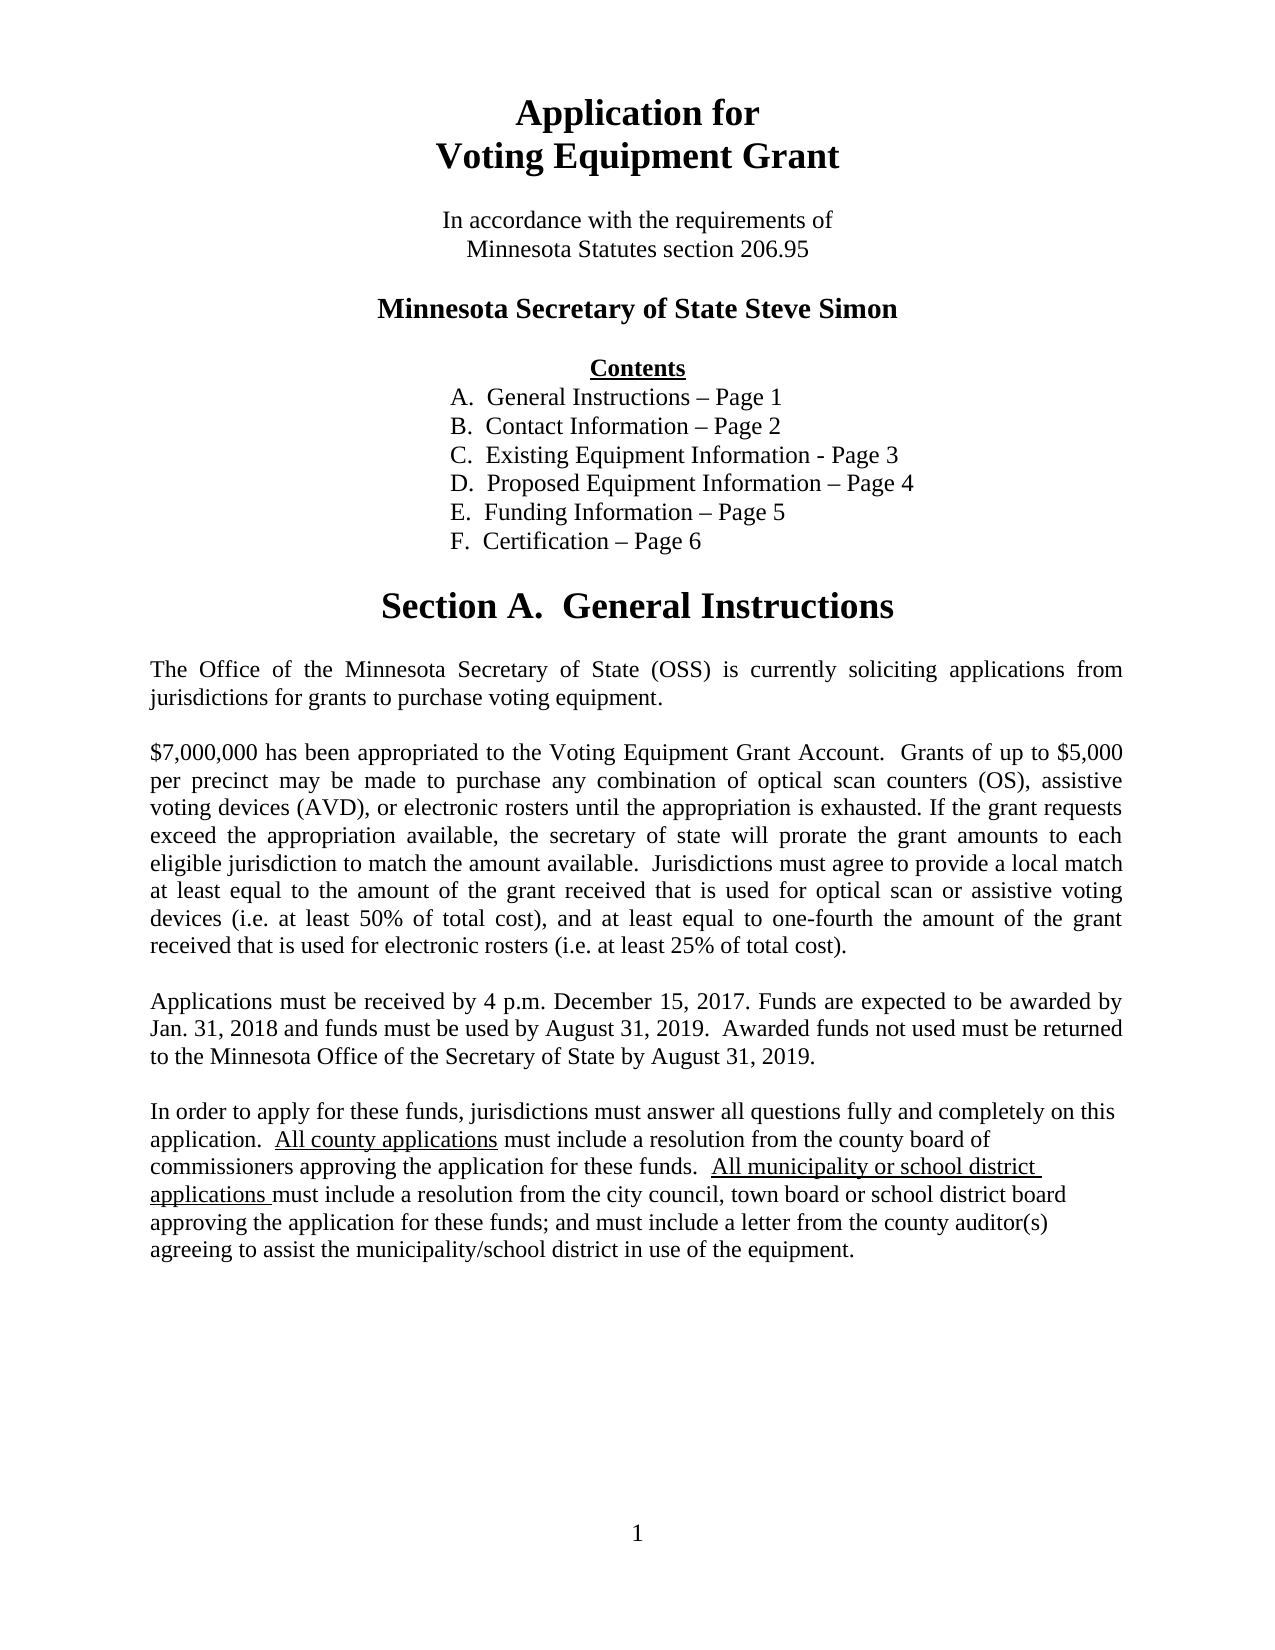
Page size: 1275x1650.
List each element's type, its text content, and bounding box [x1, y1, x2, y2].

text A. General Instructions – Page 1 [150, 382, 1125, 411]
text E. Funding Information – Page 5 [150, 497, 1125, 526]
text The Office of the Minnesota Secretary of State (OSS) is currently soliciting applications from jurisdictions for grants to purchase voting equipment. [150, 655, 1125, 711]
text Contents [150, 353, 1125, 382]
text Minnesota Secretary of State Steve Simon [150, 291, 1125, 325]
text Voting Equipment Grant [150, 133, 1125, 176]
text In accordance with the requirements of [150, 205, 1125, 234]
text Applications must be received by 4 p.m. December 15, 2017. Funds are expected to be awarded by Jan. 31, 2018 and funds must be used by August 31, 2019. Awarded funds not used must be returned to the Minnesota Office of the Secretary of State by August 31, 2019. [150, 987, 1125, 1069]
text B. Contact Information – Page 2 [150, 411, 1125, 440]
text C. Existing Equipment Information - Page 3 [150, 440, 1125, 468]
text Section A. General Instructions [150, 583, 1125, 627]
text Minnesota Statutes section 206.95 [150, 234, 1125, 262]
text F. Certification – Page 6 [375, 526, 1125, 555]
text In order to apply for these funds, jurisdictions must answer all questions fully and completely on this application. All county applications must include a resolution from the county board of commissioners approving the application for these funds. All municipality or school district applications must include a resolution from the city council, town board or school district board approving the application for these funds; and must include a letter from the county auditor(s) agreeing to assist the municipality/school district in use of the equipment. [150, 1097, 1125, 1263]
text $7,000,000 has been appropriated to the Voting Equipment Grant Account. Grants of up to $5,000 per precinct may be made to purchase any combination of optical scan counters (OS), assistive voting devices (AVD), or electronic rosters until the appropriation is exhausted. If the grant requests exceed the appropriation available, the secretary of state will prorate the grant amounts to each eligible jurisdiction to match the amount available. Jurisdictions must agree to provide a local match at least equal to the amount of the grant received that is used for optical scan or assistive voting devices (i.e. at least 50% of total cost), and at least equal to one-fourth the amount of the grant received that is used for electronic rosters (i.e. at least 25% of total cost). [150, 738, 1125, 959]
text Application for [150, 90, 1125, 133]
text D. Proposed Equipment Information – Page 4 [150, 468, 1125, 497]
